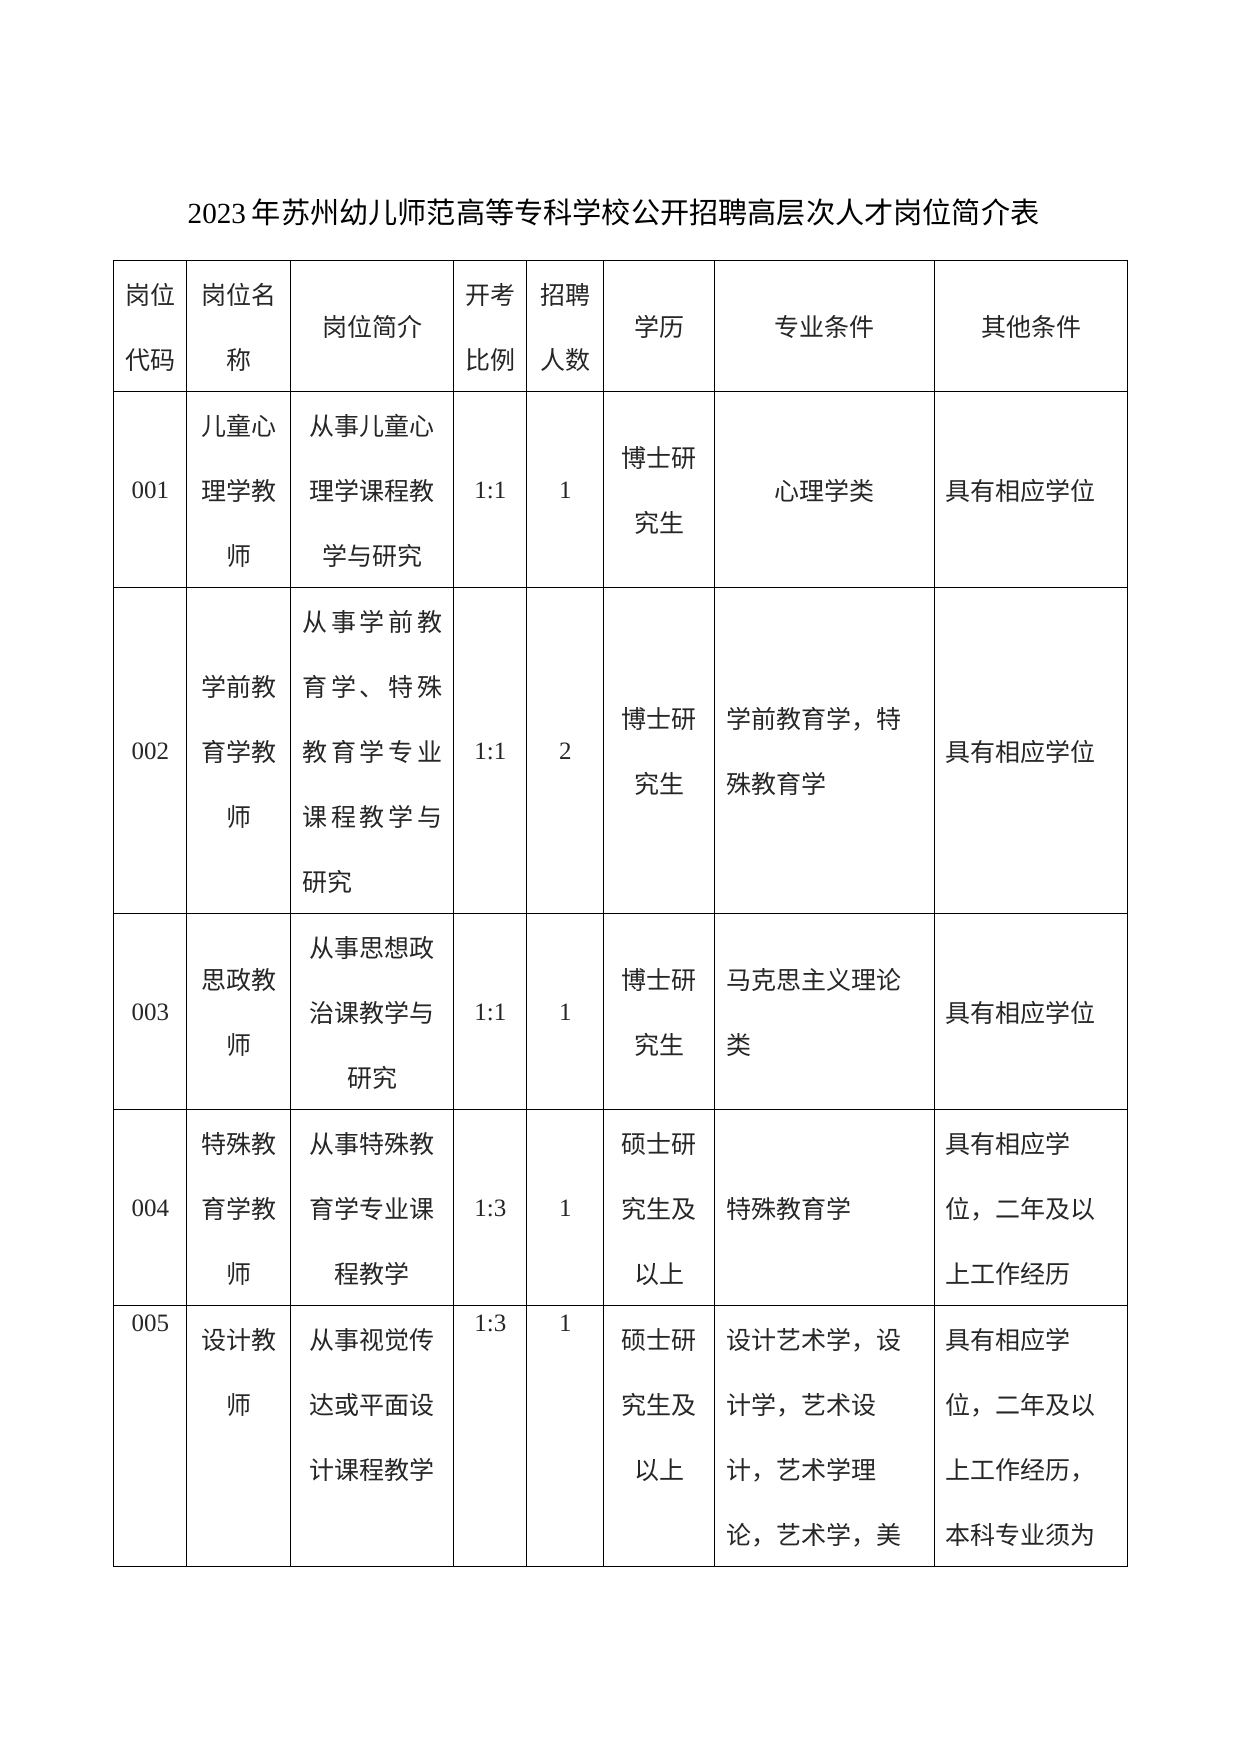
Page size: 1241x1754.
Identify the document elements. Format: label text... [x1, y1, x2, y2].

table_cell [935, 1306, 1127, 1566]
table_cell 硕士研究生及以上 [604, 1306, 714, 1566]
table_cell 思政教师 [187, 914, 290, 1109]
table_cell 002 [114, 588, 186, 913]
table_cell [715, 1306, 934, 1566]
table_cell 1:1 [454, 392, 526, 587]
table_header 岗位名称 [187, 261, 290, 391]
table_header 其他条件 [935, 261, 1127, 391]
table_cell 2 [527, 588, 603, 913]
table_cell 1:3 [454, 1306, 526, 1566]
table_cell 博士研究生 [604, 588, 714, 913]
table_cell 学前教育学，特殊教育学 [715, 588, 934, 913]
table_cell 1 [527, 392, 603, 587]
table_cell 001 [114, 392, 186, 587]
table_cell 从事学前教育学、特殊教育学专业课程教学与研究 [291, 588, 453, 913]
table_cell 具有相应学位，二年及以上工作经历 [935, 1110, 1127, 1305]
table_cell 博士研究生 [604, 392, 714, 587]
table_cell 具有相应学位 [935, 588, 1127, 913]
table_cell 从事视觉传达或平面设计课程教学 [291, 1306, 453, 1566]
table_cell 1:1 [454, 914, 526, 1109]
table_cell 1 [527, 1110, 603, 1305]
table_cell 特殊教育学 [715, 1110, 934, 1305]
table_cell 1:3 [454, 1110, 526, 1305]
table_header 开考比例 [454, 261, 526, 391]
text 2023年苏州幼儿师范高等专科学校公开招聘高层次人才岗位简介表 [187, 178, 1053, 243]
table_cell 从事特殊教育学专业课程教学 [291, 1110, 453, 1305]
table_cell 从事思想政治课教学与研究 [291, 914, 453, 1109]
table_header 招聘人数 [527, 261, 603, 391]
table_header 岗位代码 [114, 261, 186, 391]
table_cell 从事儿童心理学课程教学与研究 [291, 392, 453, 587]
table_cell 004 [114, 1110, 186, 1305]
table_cell 马克思主义理论类 [715, 914, 934, 1109]
table_cell 博士研究生 [604, 914, 714, 1109]
table_cell 1:1 [454, 588, 526, 913]
table_cell 硕士研究生及以上 [604, 1110, 714, 1305]
table_cell 003 [114, 914, 186, 1109]
table_cell 具有相应学位 [935, 392, 1127, 587]
table_cell 设计教师 [187, 1306, 290, 1566]
table_cell 005 [114, 1306, 186, 1566]
table_cell 学前教育学教师 [187, 588, 290, 913]
table_cell 1 [527, 914, 603, 1109]
table_cell 1 [527, 1306, 603, 1566]
table_header 专业条件 [715, 261, 934, 391]
table_cell 具有相应学位 [935, 914, 1127, 1109]
table_cell 心理学类 [715, 392, 934, 587]
table_cell 儿童心理学教师 [187, 392, 290, 587]
table_cell 特殊教育学教师 [187, 1110, 290, 1305]
table_header 岗位简介 [291, 261, 453, 391]
table_header 学历 [604, 261, 714, 391]
